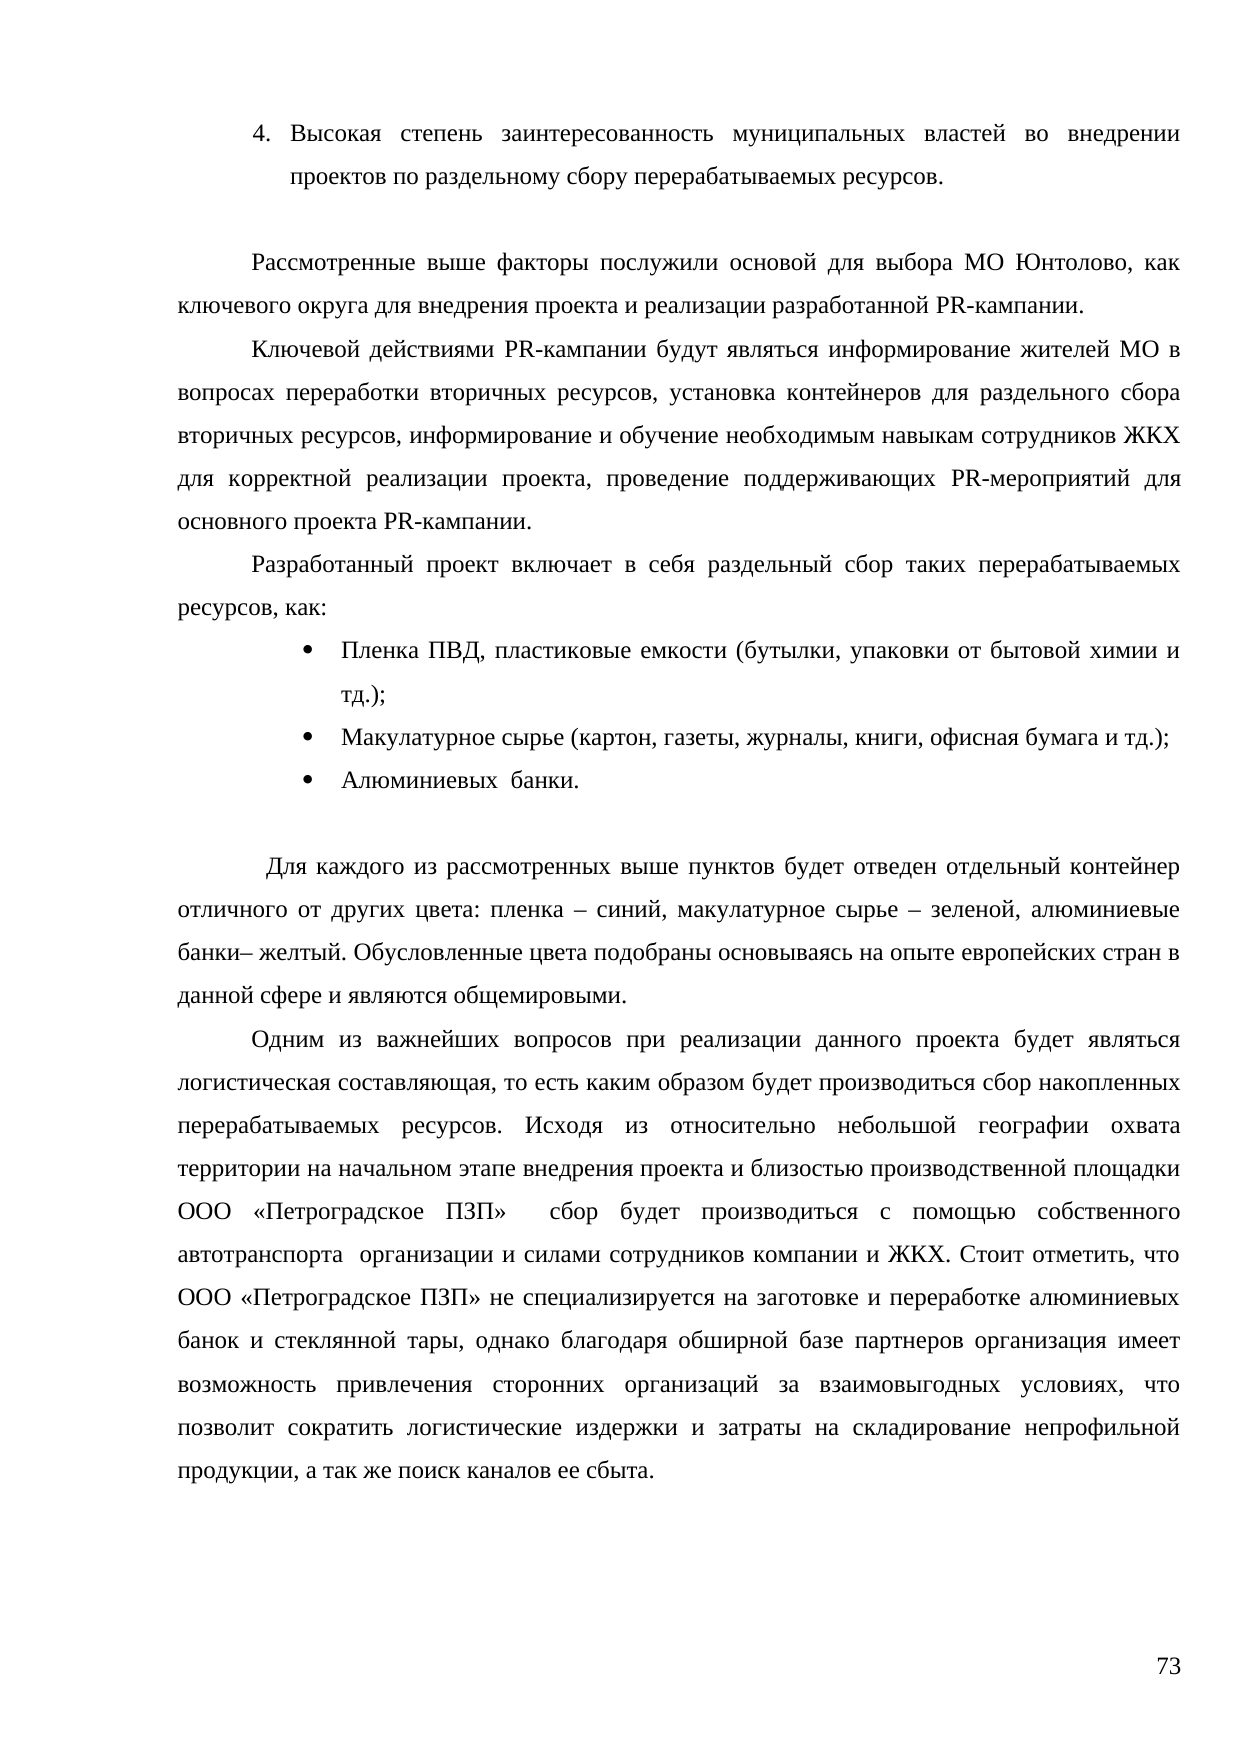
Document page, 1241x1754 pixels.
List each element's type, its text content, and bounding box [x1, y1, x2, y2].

text Рассмотренные выше факторы послужили основой для выбора МО Юнтолово, как ключевого округа для внедрения проекта и реализации разработанной PR-кампании. [177, 247, 1181, 319]
list Пленка ПВД, пластиковые емкости (бутылки, упаковки от бытовой химии и тд.); [303, 636, 1181, 707]
text Одним из важнейших вопросов при реализации данного проекта будет являться логистическая составляющая, то есть каким образом будет производиться сбор накопленных перерабатываемых ресурсов. Исходя из относительно небольшой географии охвата территории на начальном этапе внедрения проекта и близостью производственной площадки ООО «Петроградское ПЗП» сбор будет производиться с помощью собственного автотранспорта организации и силами сотрудников компании и ЖКХ. Стоит отметить, что ООО «Петроградское ПЗП» не специализируется на заготовке и переработке алюминиевых банок и стеклянной тары, однако благодаря обширной базе партнеров организация имеет возможность привлечения сторонних организаций за взаимовыгодных условиях, что позволит сократить логистические издержки и затраты на складирование непрофильной продукции, а так же поиск каналов ее сбыта. [177, 1024, 1181, 1484]
list Алюминиевых банки. [303, 765, 1181, 794]
text Разработанный проект включает в себя раздельный сбор таких перерабатываемых ресурсов, как: [177, 549, 1181, 621]
list Высокая степень заинтересованность муниципальных властей во внедрении проектов по раздельному сбору перерабатываемых ресурсов. [252, 118, 1181, 190]
list Макулатурное сырье (картон, газеты, журналы, книги, офисная бумага и тд.); [303, 722, 1181, 751]
text Ключевой действиями PR-кампании будут являться информирование жителей МО в вопросах переработки вторичных ресурсов, установка контейнеров для раздельного сбора вторичных ресурсов, информирование и обучение необходимым навыкам сотрудников ЖКХ для корректной реализации проекта, проведение поддерживающих PR-мероприятий для основного проекта PR-кампании. [177, 334, 1181, 535]
text Для каждого из рассмотренных выше пунктов будет отведен отдельный контейнер отличного от других цвета: пленка – синий, макулатурное сырье – зеленой, алюминиевые банки– желтый. Обусловленные цвета подобраны основываясь на опыте европейских стран в данной сфере и являются общемировыми. [177, 851, 1181, 1009]
